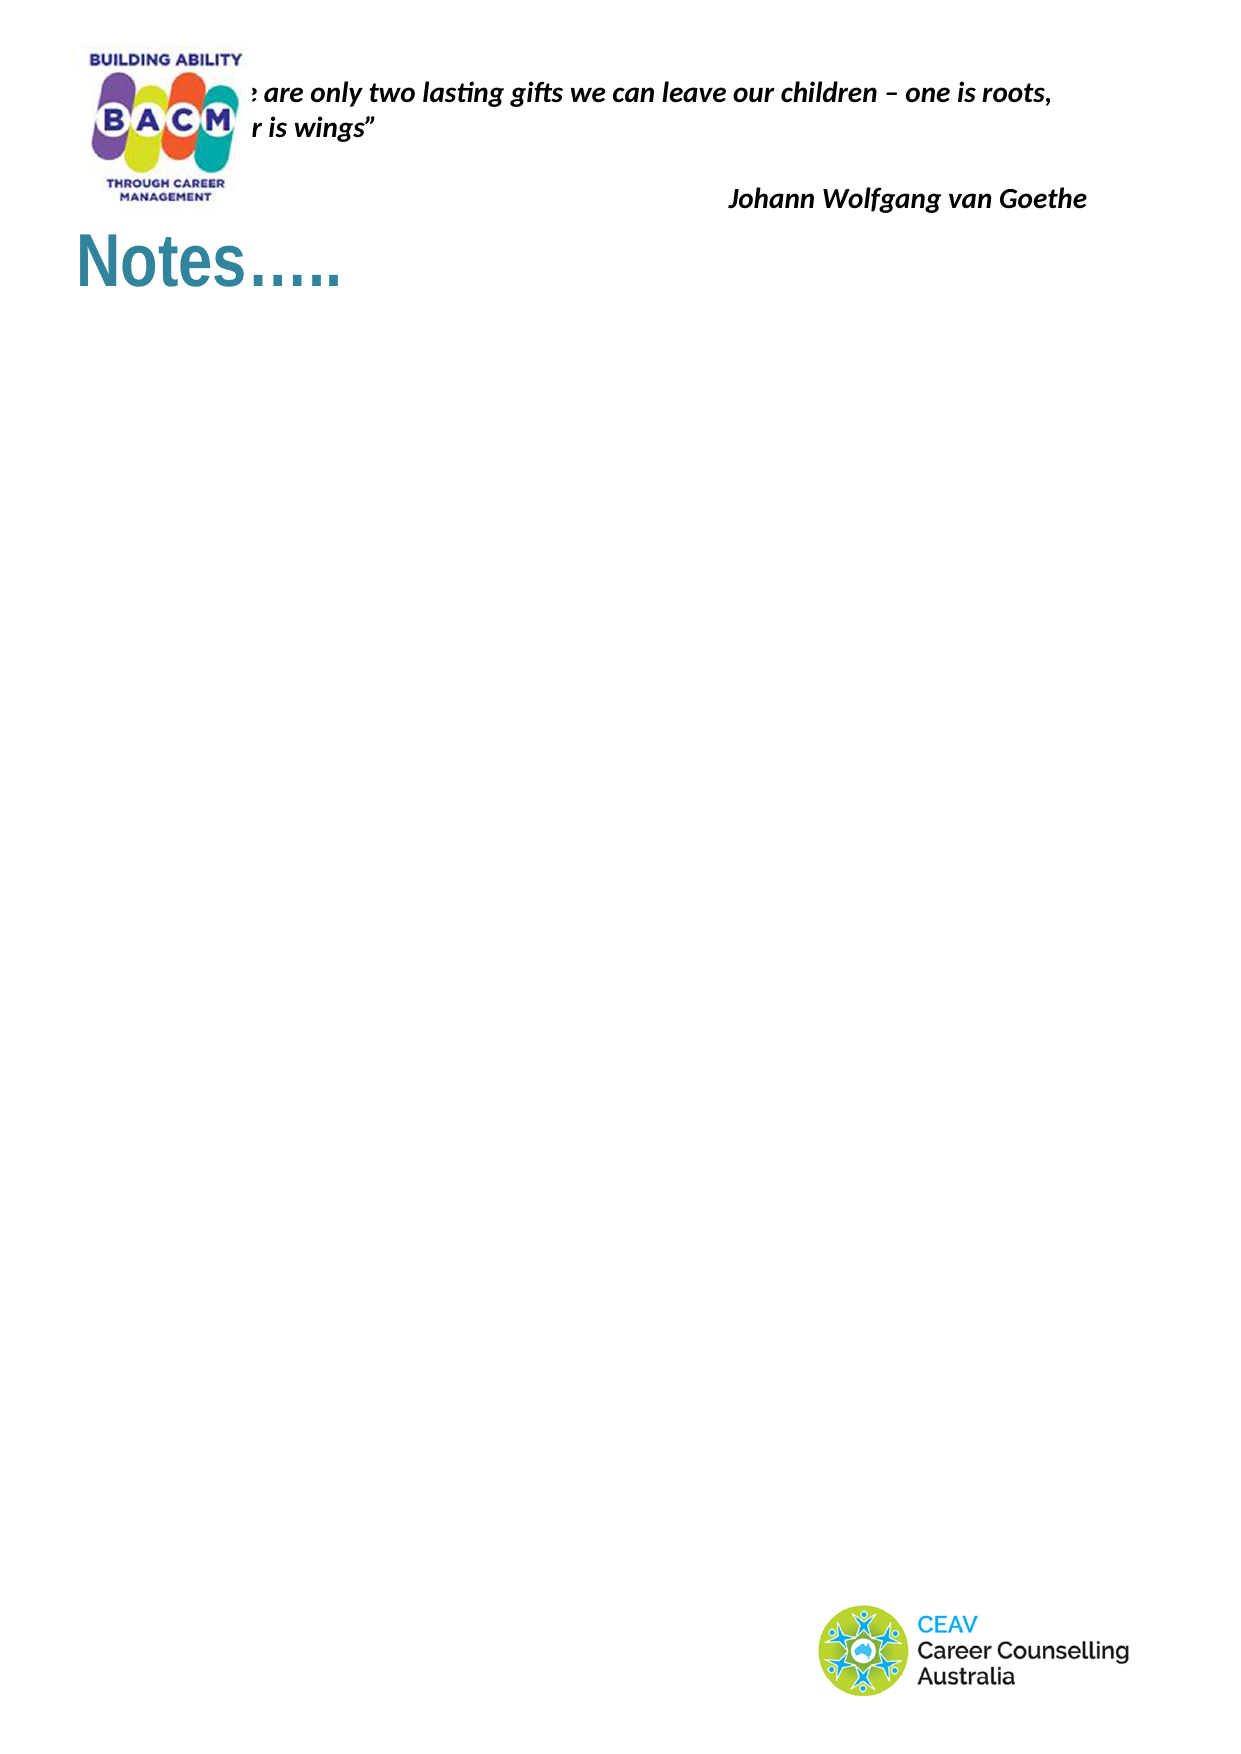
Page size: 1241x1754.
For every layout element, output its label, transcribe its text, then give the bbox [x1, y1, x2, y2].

text Notes….. [76, 216, 1154, 302]
picture [71, 46, 253, 209]
picture [814, 1601, 1148, 1696]
